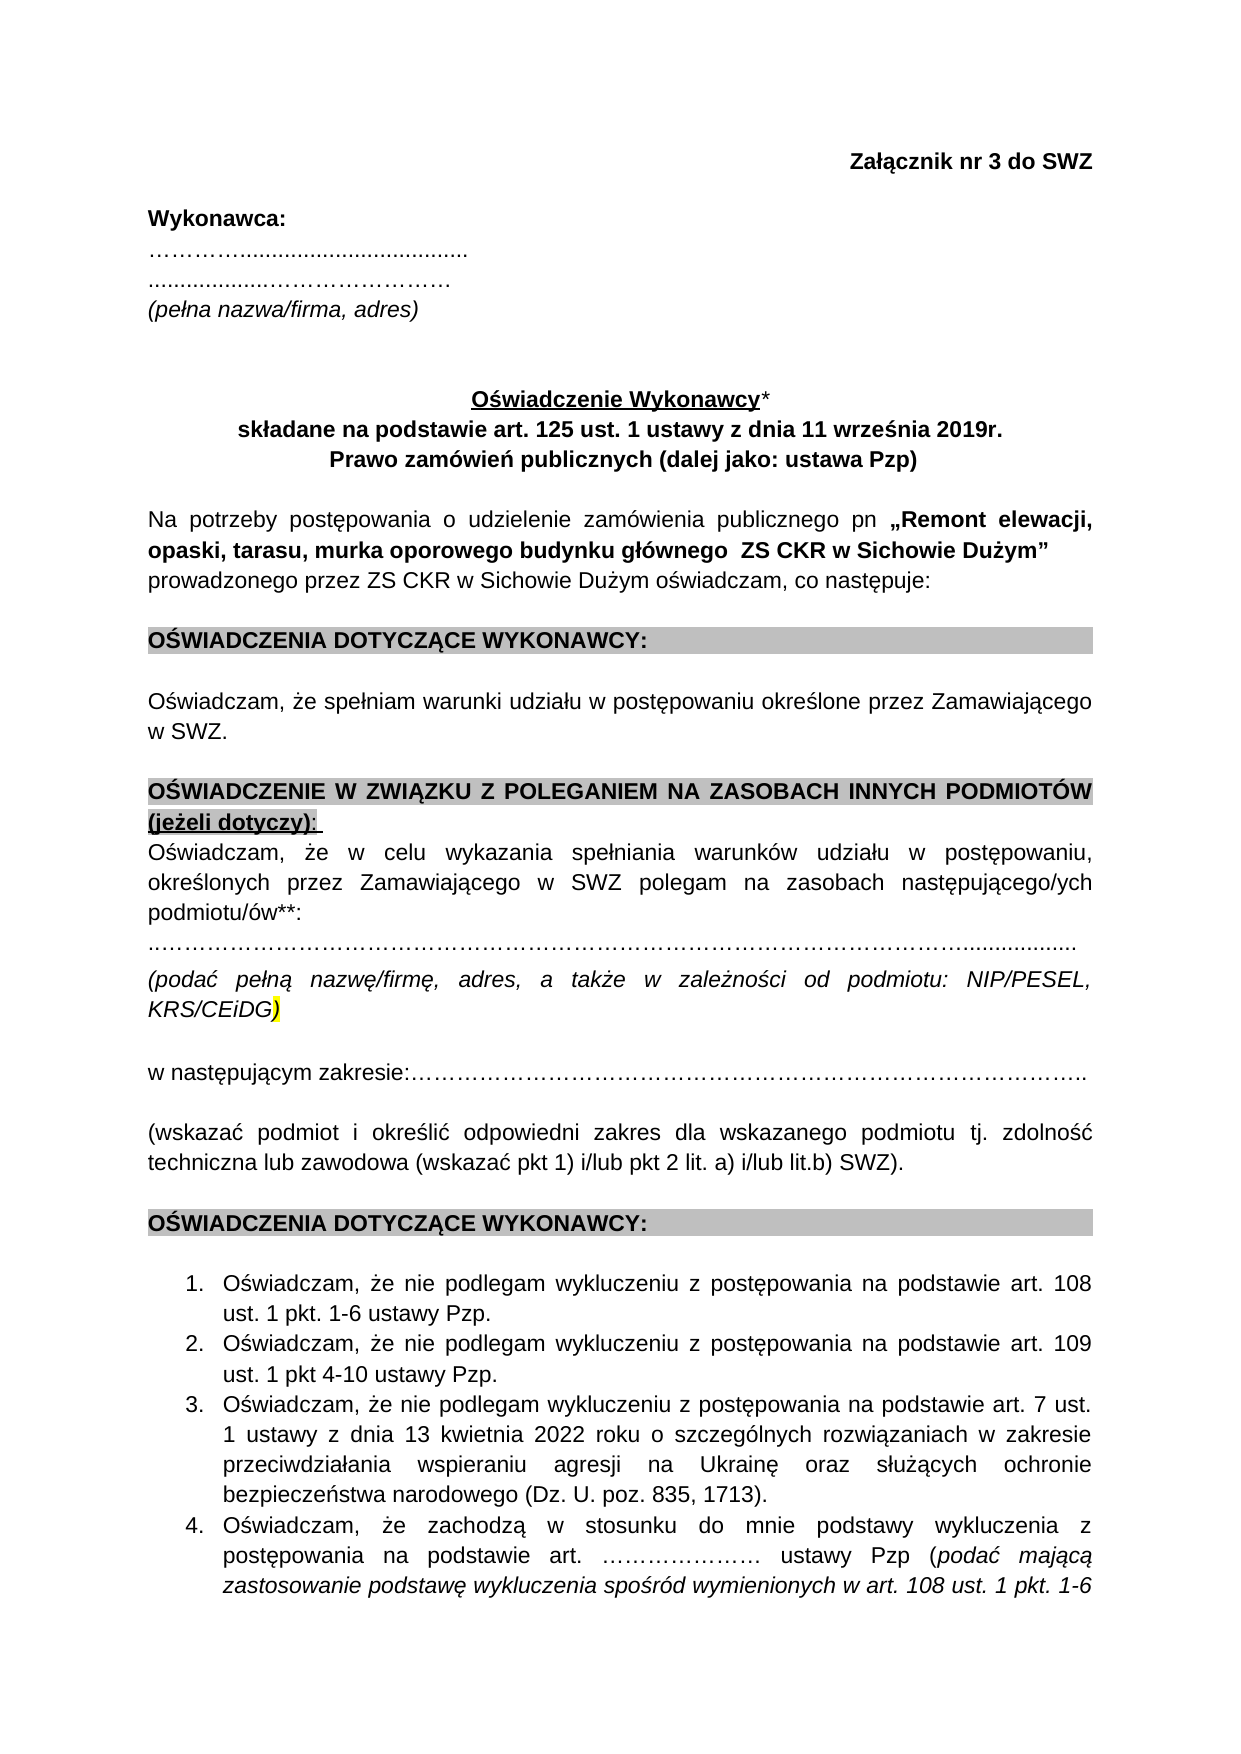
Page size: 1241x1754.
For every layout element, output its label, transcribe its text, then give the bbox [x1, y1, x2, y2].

text OŚWIADCZENIE W ZWIĄZKU Z POLEGANIEM NA ZASOBACH INNYCH PODMIOTÓW (jeżeli dotyczy): [148, 805, 1093, 835]
text OŚWIADCZENIA DOTYCZĄCE WYKONAWCY: [148, 627, 1093, 654]
subtitle Załącznik nr 3 do SWZ [148, 148, 1093, 174]
text Na potrzeby postępowania o udzielenie zamówienia publicznego pn „Remont elewacji, opaski, tarasu, murka oporowego budynku głównego ZS CKR w Sichowie Dużym” [148, 506, 1093, 563]
text składane na podstawie art. 125 ust. 1 ustawy z dnia 11 września 2019r. [148, 416, 1093, 442]
text ………….......................................................…………………… [148, 236, 472, 292]
text (podać pełną nazwę/firmę, adres, a także w zależności od podmiotu: NIP/PESEL, KRS/CEiDG) [148, 966, 1093, 1022]
list Oświadczam, że nie podlegam wykluczeniu z postępowania na podstawie art. 108 ust. 1 pkt. 1-6 ustawy Pzp. [185, 1270, 1093, 1327]
text Wykonawca: [148, 205, 1093, 232]
text (wskazać podmiot i określić odpowiedni zakres dla wskazanego podmiotu tj. zdolność techniczna lub zawodowa (wskazać pkt 1) i/lub pkt 2 lit. a) i/lub lit.b) SWZ). [148, 1119, 1093, 1176]
text Oświadczam, że spełniam warunki udziału w postępowaniu określone przez Zamawiającego w SWZ. [148, 688, 1093, 744]
text prowadzonego przez ZS CKR w Sichowie Dużym oświadczam, co następuje: [148, 567, 1093, 593]
list Oświadczam, że nie podlegam wykluczeniu z postępowania na podstawie art. 109 ust. 1 pkt 4-10 ustawy Pzp. [185, 1330, 1093, 1387]
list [185, 1512, 1093, 1598]
text Oświadczenie Wykonawcy* [148, 386, 1093, 412]
list Oświadczam, że nie podlegam wykluczeniu z postępowania na podstawie art. 7 ust. 1 ustawy z dnia 13 kwietnia 2022 roku o szczególnych rozwiązaniach w zakresie przeciwdziałania wspieraniu agresji na Ukrainę oraz służących ochronie bezpieczeństwa narodowego (Dz. U. poz. 835, 1713). [185, 1391, 1093, 1508]
text (pełna nazwa/firma, adres) [148, 296, 1093, 322]
text Oświadczam, że w celu wykazania spełniania warunków udziału w postępowaniu, określonych przez Zamawiającego w SWZ polegam na zasobach następującego/ych podmiotu/ów**: [148, 839, 1093, 926]
text w następującym zakresie:…………………………………………………………………………….. [148, 1028, 1093, 1085]
text Prawo zamówień publicznych (dalej jako: ustawa Pzp) [148, 446, 1093, 472]
text OŚWIADCZENIA DOTYCZĄCE WYKONAWCY: [148, 1209, 1093, 1236]
text ..…………………………………………………………………………………………….................. [148, 929, 1093, 956]
